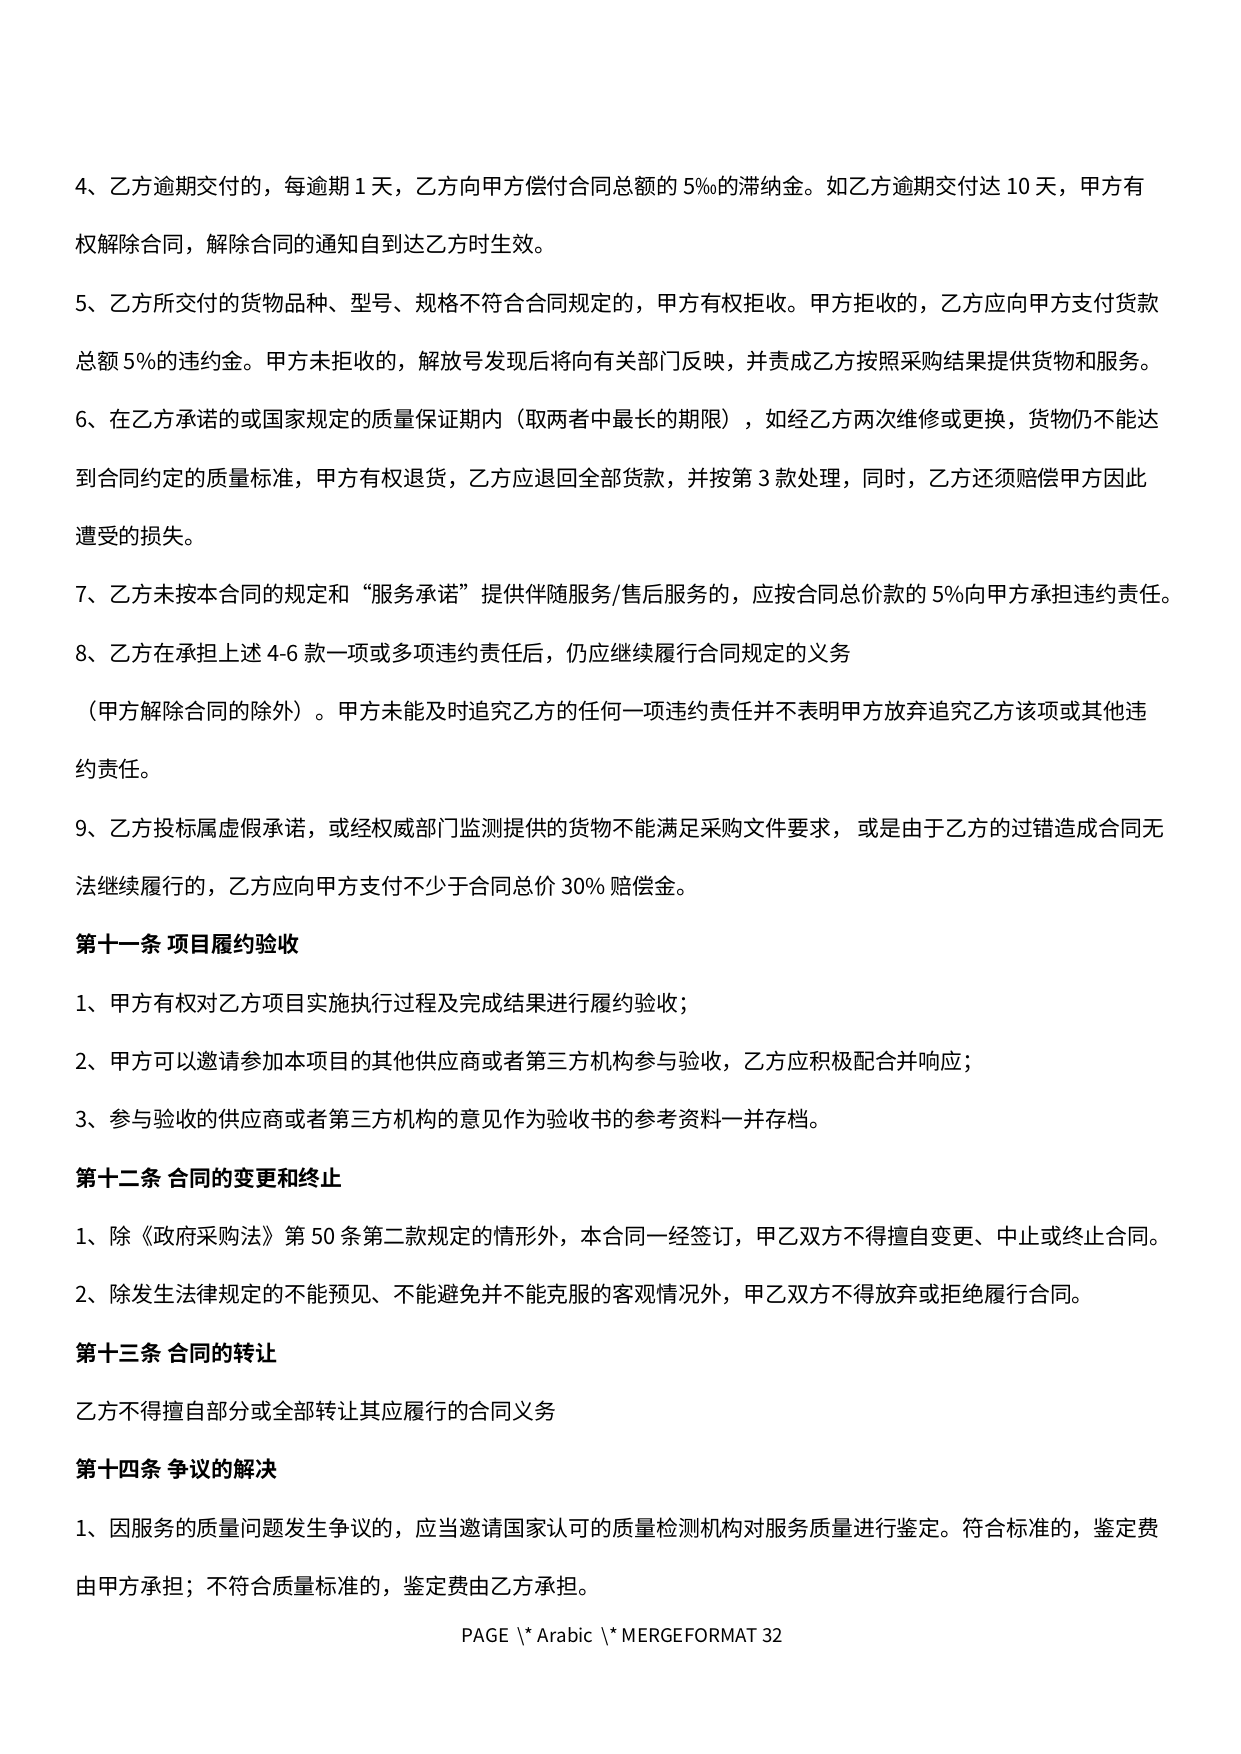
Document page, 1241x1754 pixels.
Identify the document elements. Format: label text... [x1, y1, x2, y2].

text 1、除《政府采购法》第 50 条第二款规定的情形外，本合同一经签订，甲乙双方不得擅自变更、中止或终止合同。 [75, 1198, 1165, 1256]
text 4、乙方逾期交付的，每逾期 1 天，乙方向甲方偿付合同总额的 5‰的滞纳金。如乙方逾期交付达 10 天，甲方有权解除合同，解除合同的通知自到达乙方时生效。 [75, 148, 1165, 264]
text 9、乙方投标属虚假承诺，或经权威部门监测提供的货物不能满足采购文件要求， 或是由于乙方的过错造成合同无法继续履行的，乙方应向甲方支付不少于合同总价 30% 赔偿金。 [75, 789, 1165, 906]
text （甲方解除合同的除外）。甲方未能及时追究乙方的任何一项违约责任并不表明甲方放弃追究乙方该项或其他违约责任。 [75, 673, 1165, 789]
text 5、乙方所交付的货物品种、型号、规格不符合合同规定的，甲方有权拒收。甲方拒收的，乙方应向甲方支付货款总额 5%的违约金。甲方未拒收的，解放号发现后将向有关部门反映，并责成乙方按照采购结果提供货物和服务。 [75, 264, 1165, 381]
text 6、在乙方承诺的或国家规定的质量保证期内（取两者中最长的期限），如经乙方两次维修或更换，货物仍不能达到合同约定的质量标准，甲方有权退货，乙方应退回全部货款，并按第 3 款处理，同时，乙方还须赔偿甲方因此遭受的损失。 [75, 381, 1165, 556]
text 第十一条 项目履约验收 [75, 906, 1165, 964]
text 第十二条 合同的变更和终止 [75, 1139, 1165, 1198]
text 第十三条 合同的转让 [75, 1314, 1165, 1373]
text 1、因服务的质量问题发生争议的，应当邀请国家认可的质量检测机构对服务质量进行鉴定。符合标准的，鉴定费由甲方承担；不符合质量标准的，鉴定费由乙方承担。 [75, 1489, 1165, 1606]
text 第十四条 争议的解决 [75, 1431, 1165, 1489]
text 2、甲方可以邀请参加本项目的其他供应商或者第三方机构参与验收，乙方应积极配合并响应； [75, 1023, 1165, 1081]
text 3、参与验收的供应商或者第三方机构的意见作为验收书的参考资料一并存档。 [75, 1081, 1165, 1139]
text 7、乙方未按本合同的规定和“服务承诺”提供伴随服务/售后服务的，应按合同总价款的 5%向甲方承担违约责任。 [75, 556, 1165, 614]
text 2、除发生法律规定的不能预见、不能避免并不能克服的客观情况外，甲乙双方不得放弃或拒绝履行合同。 [75, 1256, 1165, 1314]
text 1、甲方有权对乙方项目实施执行过程及完成结果进行履约验收； [75, 964, 1165, 1023]
text 8、乙方在承担上述 4-6 款一项或多项违约责任后，仍应继续履行合同规定的义务 [75, 614, 1165, 673]
text 乙方不得擅自部分或全部转让其应履行的合同义务 [75, 1373, 1165, 1431]
